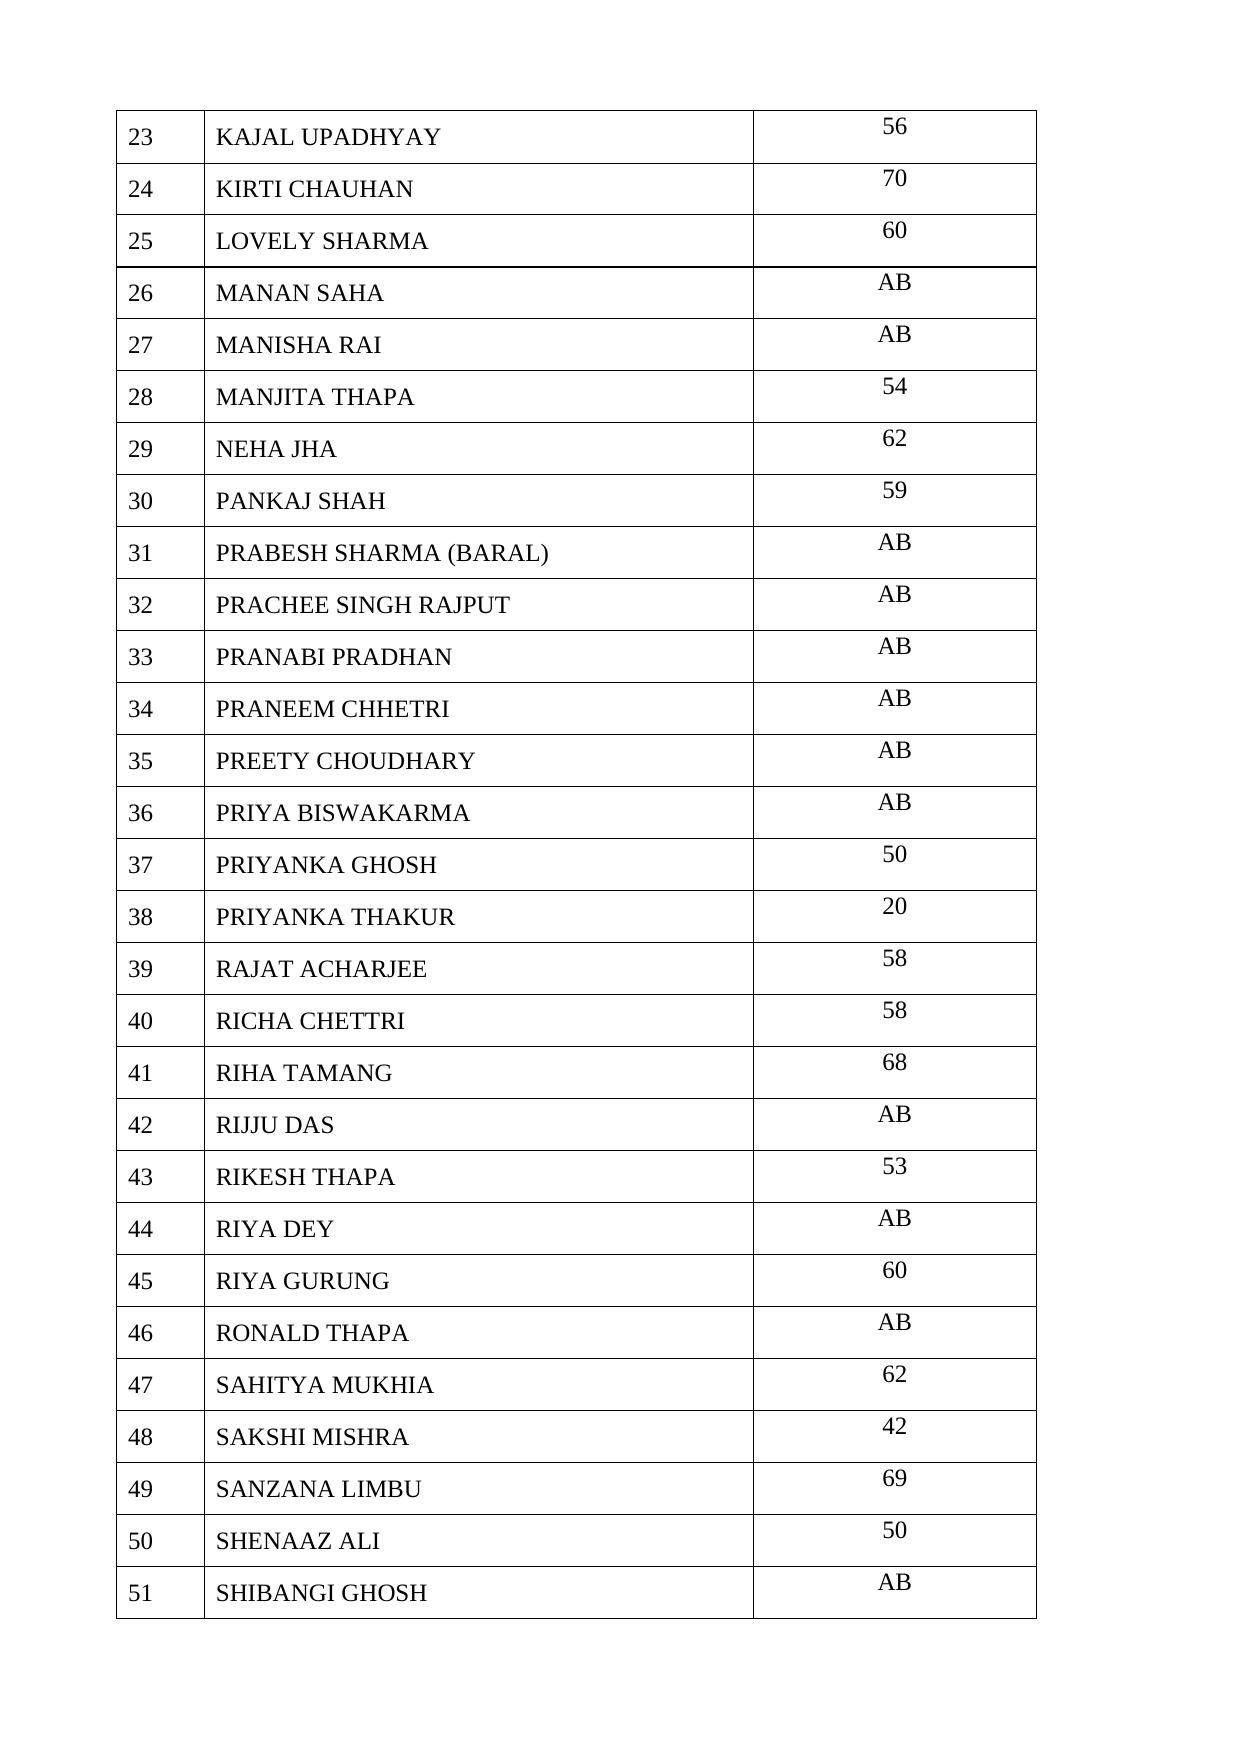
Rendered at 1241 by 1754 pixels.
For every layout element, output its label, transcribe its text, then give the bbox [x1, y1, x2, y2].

table_cell AB [754, 735, 1036, 786]
table_cell RIKESH THAPA [205, 1151, 753, 1202]
table_cell 26 [117, 268, 204, 318]
table_cell RIYA GURUNG [205, 1255, 753, 1306]
table_cell AB [754, 683, 1036, 734]
table_cell RIHA TAMANG [205, 1047, 753, 1098]
table_cell 32 [117, 579, 204, 630]
table_cell 48 [117, 1411, 204, 1462]
table_cell RAJAT ACHARJEE [205, 943, 753, 994]
table_cell 49 [117, 1463, 204, 1514]
table_cell SANZANA LIMBU [205, 1463, 753, 1514]
table_cell 30 [117, 475, 204, 526]
table_cell 33 [117, 631, 204, 682]
table_cell SAHITYA MUKHIA [205, 1359, 753, 1410]
table_cell 69 [754, 1463, 1036, 1514]
table_cell KAJAL UPADHYAY [205, 111, 753, 162]
table_cell RIJJU DAS [205, 1099, 753, 1150]
table_cell 50 [117, 1515, 204, 1566]
table_cell 62 [754, 423, 1036, 474]
table_cell 68 [754, 1047, 1036, 1098]
table_cell 50 [754, 1515, 1036, 1566]
table_cell AB [754, 1567, 1036, 1618]
table_cell 35 [117, 735, 204, 786]
table_cell MANISHA RAI [205, 319, 753, 370]
table_cell 42 [117, 1099, 204, 1150]
table_cell 25 [117, 215, 204, 266]
table_cell AB [754, 1099, 1036, 1150]
table_cell 58 [754, 995, 1036, 1046]
table_cell 60 [754, 215, 1036, 266]
table_cell 36 [117, 787, 204, 838]
table_cell 38 [117, 891, 204, 942]
table_cell PRACHEE SINGH RAJPUT [205, 579, 753, 630]
table_cell 58 [754, 943, 1036, 994]
table_cell PRABESH SHARMA (BARAL) [205, 527, 753, 578]
table_cell 54 [754, 371, 1036, 422]
table_cell 28 [117, 371, 204, 422]
table_cell 24 [117, 164, 204, 214]
table_cell 60 [754, 1255, 1036, 1306]
table_cell AB [754, 527, 1036, 578]
table_cell 39 [117, 943, 204, 994]
table_cell 31 [117, 527, 204, 578]
table_cell MANJITA THAPA [205, 371, 753, 422]
table_cell KIRTI CHAUHAN [205, 164, 753, 214]
table_cell RONALD THAPA [205, 1307, 753, 1358]
table_cell 62 [754, 1359, 1036, 1410]
table_cell AB [754, 579, 1036, 630]
table_cell 46 [117, 1307, 204, 1358]
table_cell 47 [117, 1359, 204, 1410]
table_cell 29 [117, 423, 204, 474]
table_cell 20 [754, 891, 1036, 942]
table_cell 34 [117, 683, 204, 734]
table_cell SHENAAZ ALI [205, 1515, 753, 1566]
table_cell RICHA CHETTRI [205, 995, 753, 1046]
table_cell LOVELY SHARMA [205, 215, 753, 266]
table_cell 50 [754, 839, 1036, 890]
table_cell RIYA DEY [205, 1203, 753, 1254]
table_cell 27 [117, 319, 204, 370]
table_cell SHIBANGI GHOSH [205, 1567, 753, 1618]
table_cell 56 [754, 111, 1036, 162]
table_cell 23 [117, 111, 204, 162]
table_cell AB [754, 631, 1036, 682]
table_cell AB [754, 268, 1036, 318]
table_cell 40 [117, 995, 204, 1046]
table_cell SAKSHI MISHRA [205, 1411, 753, 1462]
table_cell MANAN SAHA [205, 268, 753, 318]
table_cell 70 [754, 164, 1036, 214]
table_cell AB [754, 319, 1036, 370]
table_cell 59 [754, 475, 1036, 526]
table_cell NEHA JHA [205, 423, 753, 474]
table_cell AB [754, 1203, 1036, 1254]
table_cell PRANEEM CHHETRI [205, 683, 753, 734]
table_cell PRIYANKA GHOSH [205, 839, 753, 890]
table_cell 53 [754, 1151, 1036, 1202]
table_cell PREETY CHOUDHARY [205, 735, 753, 786]
table_cell 51 [117, 1567, 204, 1618]
table_cell 43 [117, 1151, 204, 1202]
table_cell PRIYANKA THAKUR [205, 891, 753, 942]
table_cell PRANABI PRADHAN [205, 631, 753, 682]
table_cell AB [754, 1307, 1036, 1358]
table_cell 41 [117, 1047, 204, 1098]
table_cell 45 [117, 1255, 204, 1306]
table_cell AB [754, 787, 1036, 838]
table_cell PRIYA BISWAKARMA [205, 787, 753, 838]
table_cell 42 [754, 1411, 1036, 1462]
table_cell PANKAJ SHAH [205, 475, 753, 526]
table_cell 37 [117, 839, 204, 890]
table_cell 44 [117, 1203, 204, 1254]
